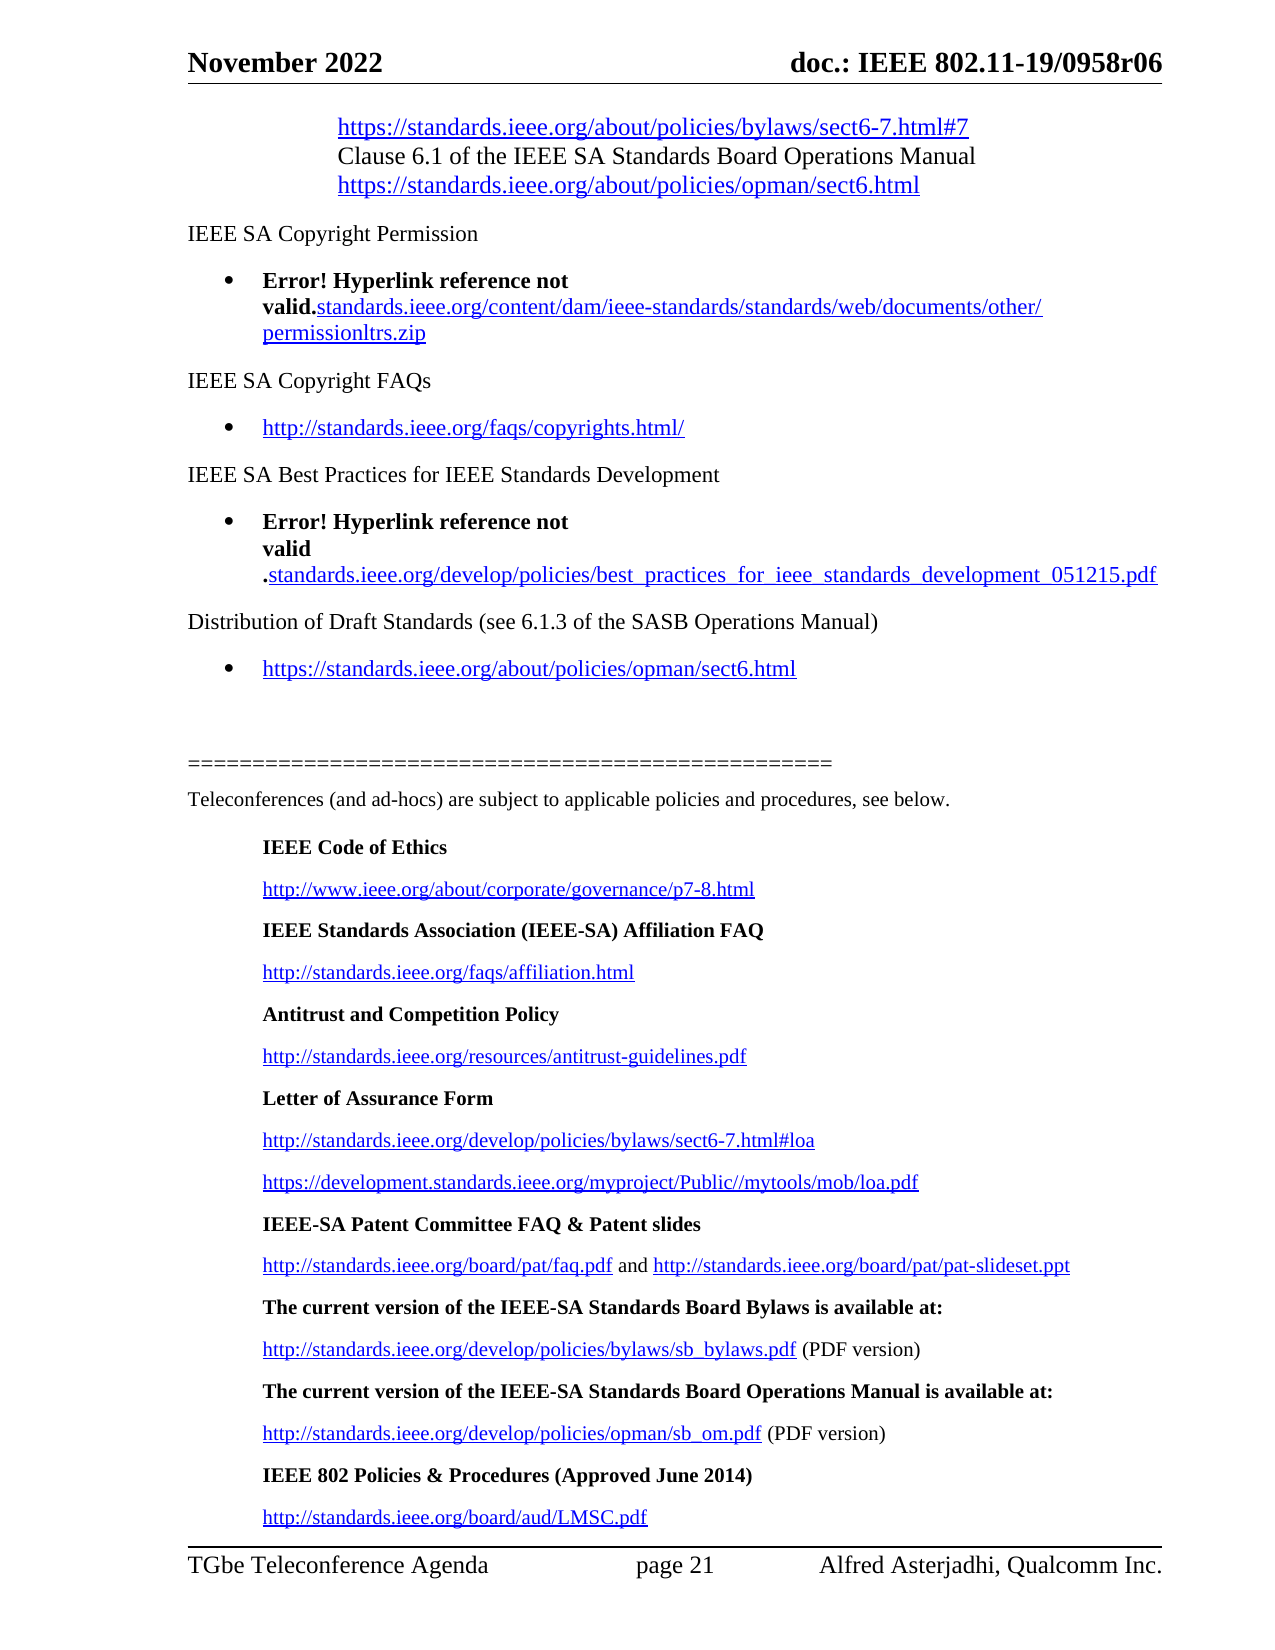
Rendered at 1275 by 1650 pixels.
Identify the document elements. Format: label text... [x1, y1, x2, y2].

text IEEE SA Copyright FAQs [187, 367, 1162, 393]
text IEEE Standards Association (IEEE-SA) Affiliation FAQ [262, 918, 1162, 942]
text IEEE SA Copyright Permission [187, 219, 1162, 246]
text http://standards.ieee.org/board/aud/LMSC.pdf [262, 1504, 1162, 1529]
list Error! Hyperlink reference not valid.standards.ieee.org/content/dam/ieee-standards/standards/web/documents/other/permissionltrs.zip [225, 267, 1162, 346]
text http://standards.ieee.org/resources/antitrust-guidelines.pdf [262, 1044, 1162, 1068]
text http://www.ieee.org/about/corporate/governance/p7-8.html [262, 876, 1162, 901]
text http://standards.ieee.org/develop/policies/bylaws/sb_bylaws.pdf (PDF version) [262, 1337, 1162, 1361]
text http://standards.ieee.org/faqs/affiliation.html [262, 960, 1162, 984]
text IEEE 802 Policies & Procedures (Approved June 2014) [262, 1463, 1162, 1487]
list https://standards.ieee.org/about/policies/opman/sect6.html [225, 655, 1162, 682]
text Antitrust and Competition Policy [262, 1002, 1162, 1026]
text Letter of Assurance Form [262, 1086, 1162, 1110]
text ================================================== [187, 750, 1162, 776]
text IEEE SA Best Practices for IEEE Standards Development [187, 461, 1162, 487]
list http://standards.ieee.org/faqs/copyrights.html/ [225, 414, 1162, 440]
text http://standards.ieee.org/develop/policies/bylaws/sect6-7.html#loa [262, 1128, 1162, 1152]
text http://standards.ieee.org/board/pat/faq.pdf and http://standards.ieee.org/board/pat/pat-slideset.ppt [262, 1253, 1162, 1277]
text IEEE-SA Patent Committee FAQ & Patent slides [262, 1211, 1162, 1236]
list Error! Hyperlink reference not valid.standards.ieee.org/develop/policies/best_practices_for_ieee_standards_development_051215.pdf [225, 508, 1162, 587]
text Distribution of Draft Standards (see 6.1.3 of the SASB Operations Manual) [187, 608, 1162, 634]
text https://development.standards.ieee.org/myproject/Public//mytools/mob/loa.pdf [262, 1169, 1162, 1194]
text IEEE Code of Ethics [262, 834, 1162, 859]
text http://standards.ieee.org/develop/policies/opman/sb_om.pdf (PDF version) [262, 1421, 1162, 1445]
text Teleconferences (and ad-hocs) are subject to applicable policies and procedures, see below. [187, 786, 1162, 811]
text The current version of the IEEE-SA Standards Board Operations Manual is available at: [262, 1379, 1162, 1403]
text The current version of the IEEE-SA Standards Board Bylaws is available at: [262, 1295, 1162, 1319]
